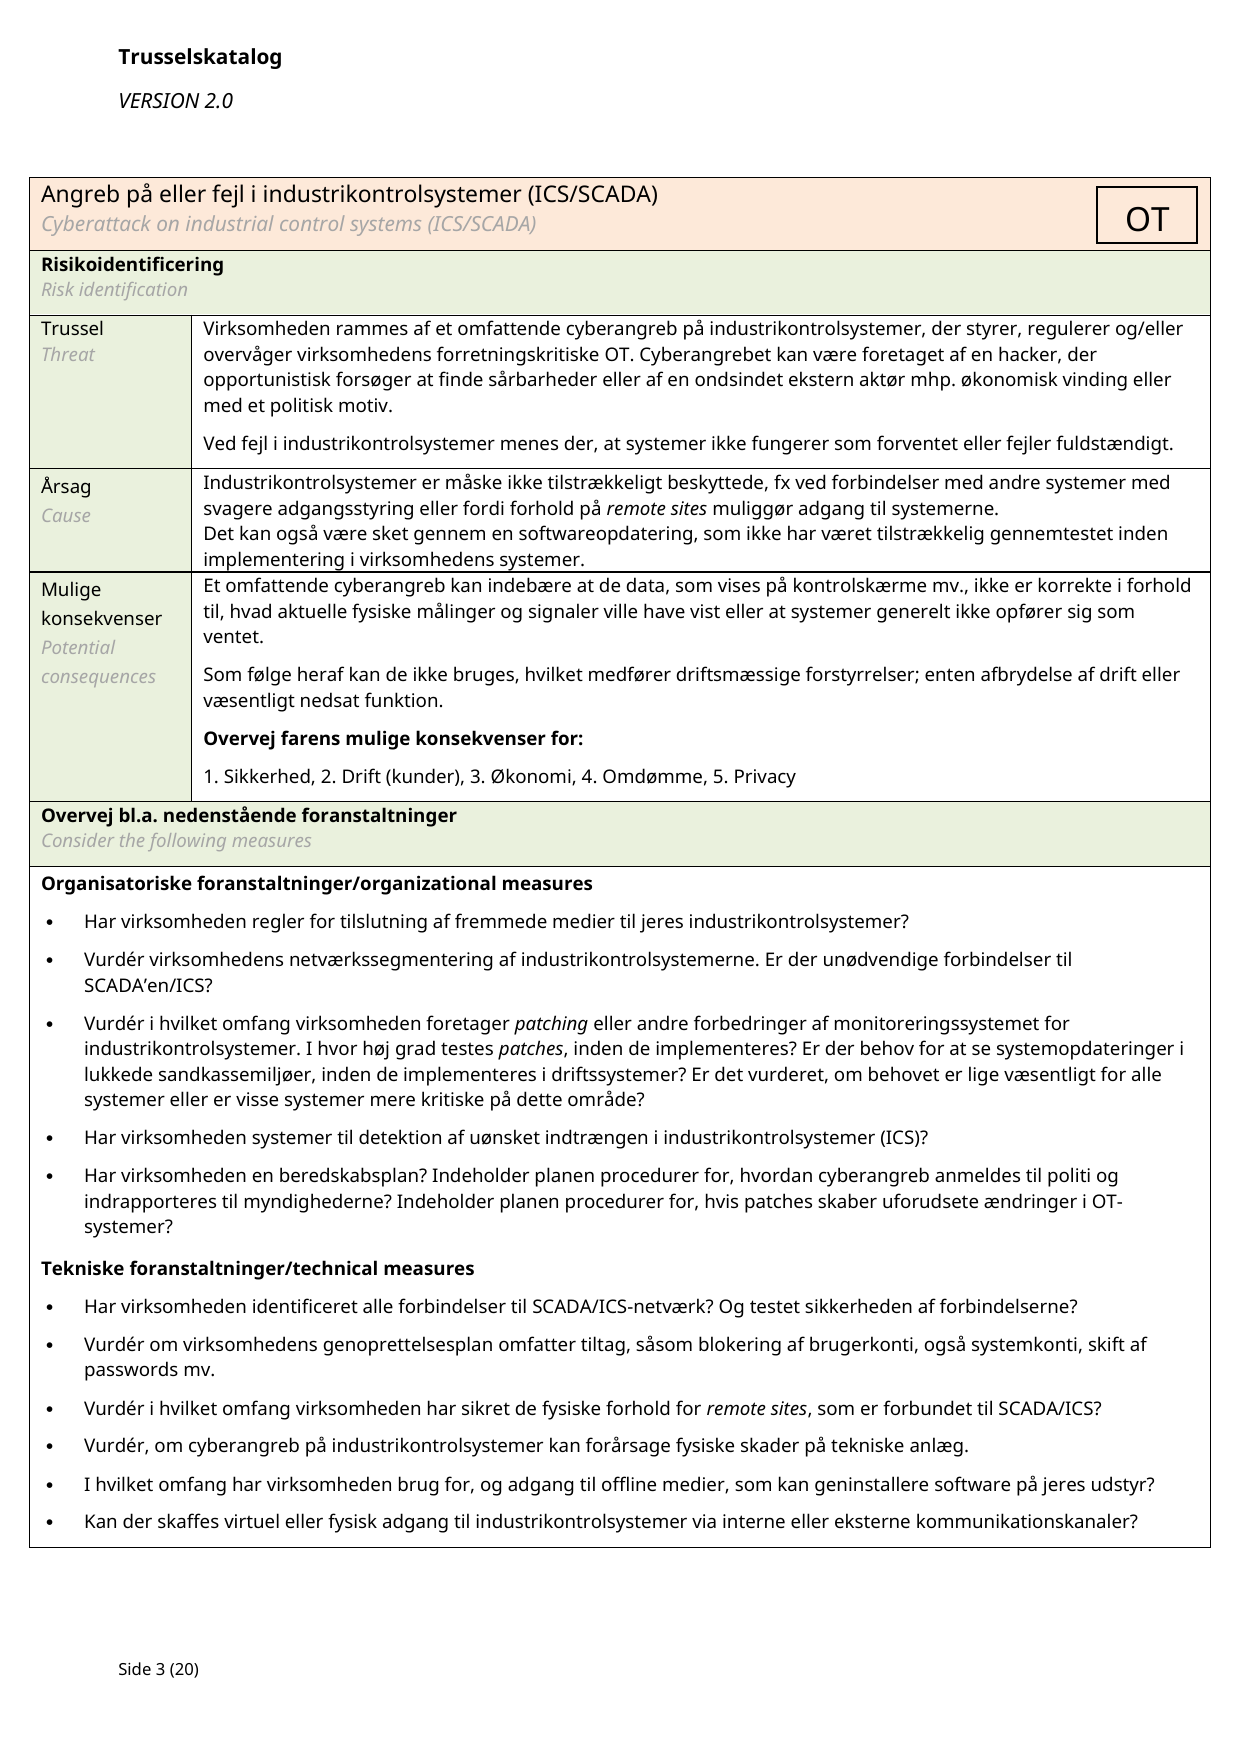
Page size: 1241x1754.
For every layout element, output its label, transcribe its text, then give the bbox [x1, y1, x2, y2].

table_cell Trussel Threat [30, 316, 191, 468]
table_header Angreb på eller fejl i industrikontrolsystemer (ICS/SCADA) Cyberattack on industrial control systems (ICS/SCADA) [30, 178, 1210, 250]
table_cell Årsag Cause [30, 469, 191, 571]
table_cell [30, 867, 1210, 1547]
table_cell Overvej bl.a. nedenstående foranstaltninger Consider the following measures [30, 802, 1210, 866]
table_cell Et omfattende cyberangreb kan indebære at de data, som vises på kontrolskærme mv., ikke er korrekte i forhold til, hvad aktuelle fysiske målinger og signaler ville have vist eller at systemer generelt ikke opfører sig som ventet. Som følge heraf kan de ikke bruges, hvilket medfører driftsmæssige forstyrrelser; enten afbrydelse af drift eller væsentligt nedsat funktion. Overvej farens mulige konsekvenser for: 1. Sikkerhed, 2. Drift (kunder), 3. Økonomi, 4. Omdømme, 5. Privacy [192, 573, 1210, 801]
table_cell Industrikontrolsystemer er måske ikke tilstrækkeligt beskyttede, fx ved forbindelser med andre systemer med svagere adgangsstyring eller fordi forhold på remote sites muliggør adgang til systemerne. Det kan også være sket gennem en softwareopdatering, som ikke har været tilstrækkelig gennemtestet inden implementering i virksomhedens systemer. [192, 469, 1210, 571]
table_cell Risikoidentificering Risk identification [30, 251, 1210, 314]
table_cell Mulige konsekvenser Potential consequences [30, 573, 191, 801]
table_cell Virksomheden rammes af et omfattende cyberangreb på industrikontrolsystemer, der styrer, regulerer og/eller overvåger virksomhedens forretningskritiske OT. Cyberangrebet kan være foretaget af en hacker, der opportunistisk forsøger at finde sårbarheder eller af en ondsindet ekstern aktør mhp. økonomisk vinding eller med et politisk motiv. Ved fejl i industrikontrolsystemer menes der, at systemer ikke fungerer som forventet eller fejler fuldstændigt. [192, 316, 1210, 468]
